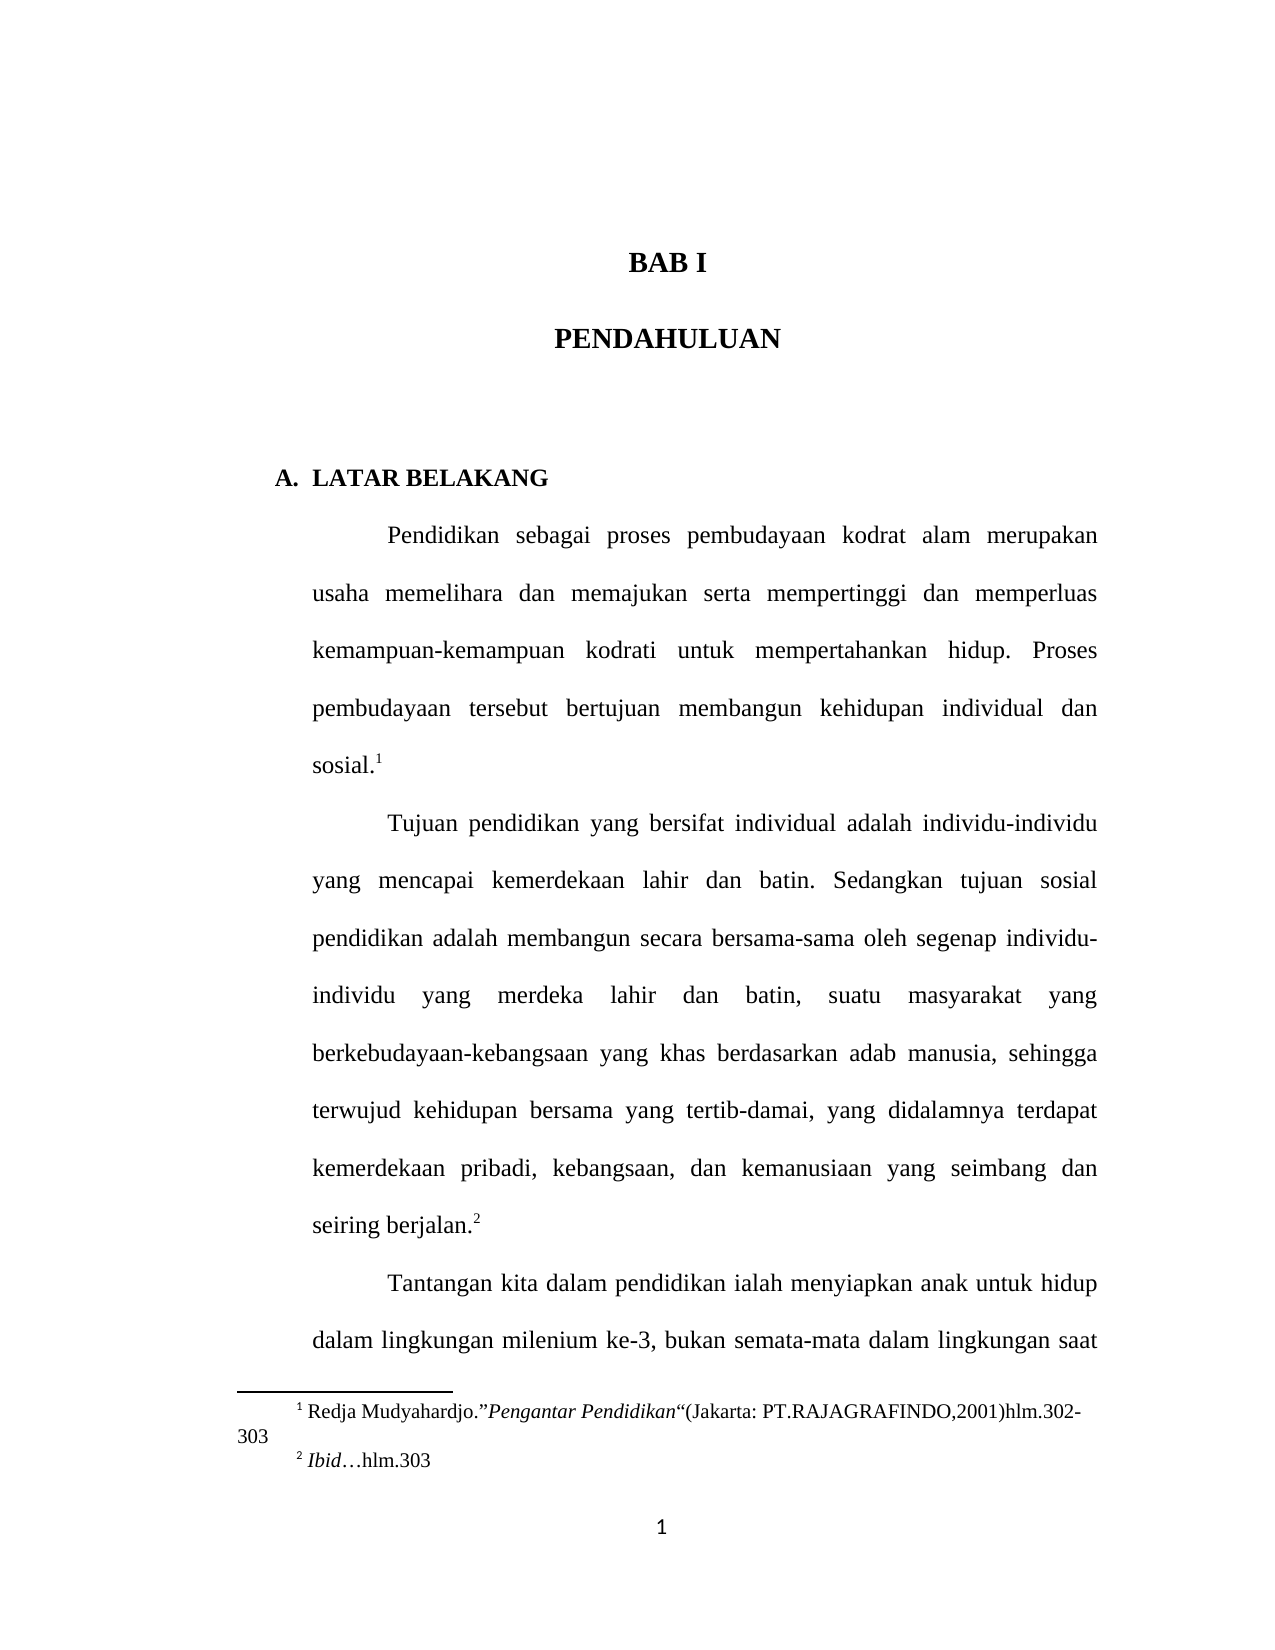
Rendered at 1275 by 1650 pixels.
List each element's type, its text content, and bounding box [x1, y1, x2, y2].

list Pendidikan sebagai proses pembudayaan kodrat alam merupakan usaha memelihara dan memajukan serta mempertinggi dan memperluas kemampuan-kemampuan kodrati untuk mempertahankan hidup. Proses pembudayaan tersebut bertujuan membangun kehidupan individual dan sosial. [312, 520, 1098, 779]
list LATAR BELAKANG [274, 463, 1098, 492]
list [312, 1268, 1098, 1354]
text PENDAHULUAN [237, 321, 1098, 354]
text BAB I [237, 245, 1098, 279]
list Tujuan pendidikan yang bersifat individual adalah individu-individu yang mencapai kemerdekaan lahir dan batin. Sedangkan tujuan sosial pendidikan adalah membangun secara bersama-sama oleh segenap individu-individu yang merdeka lahir dan batin, suatu masyarakat yang berkebudayaan-kebangsaan yang khas berdasarkan adab manusia, sehingga terwujud kehidupan bersama yang tertib-damai, yang didalamnya terdapat kemerdekaan pribadi, kebangsaan, dan kemanusiaan yang seimbang dan seiring berjalan. [312, 808, 1098, 1239]
